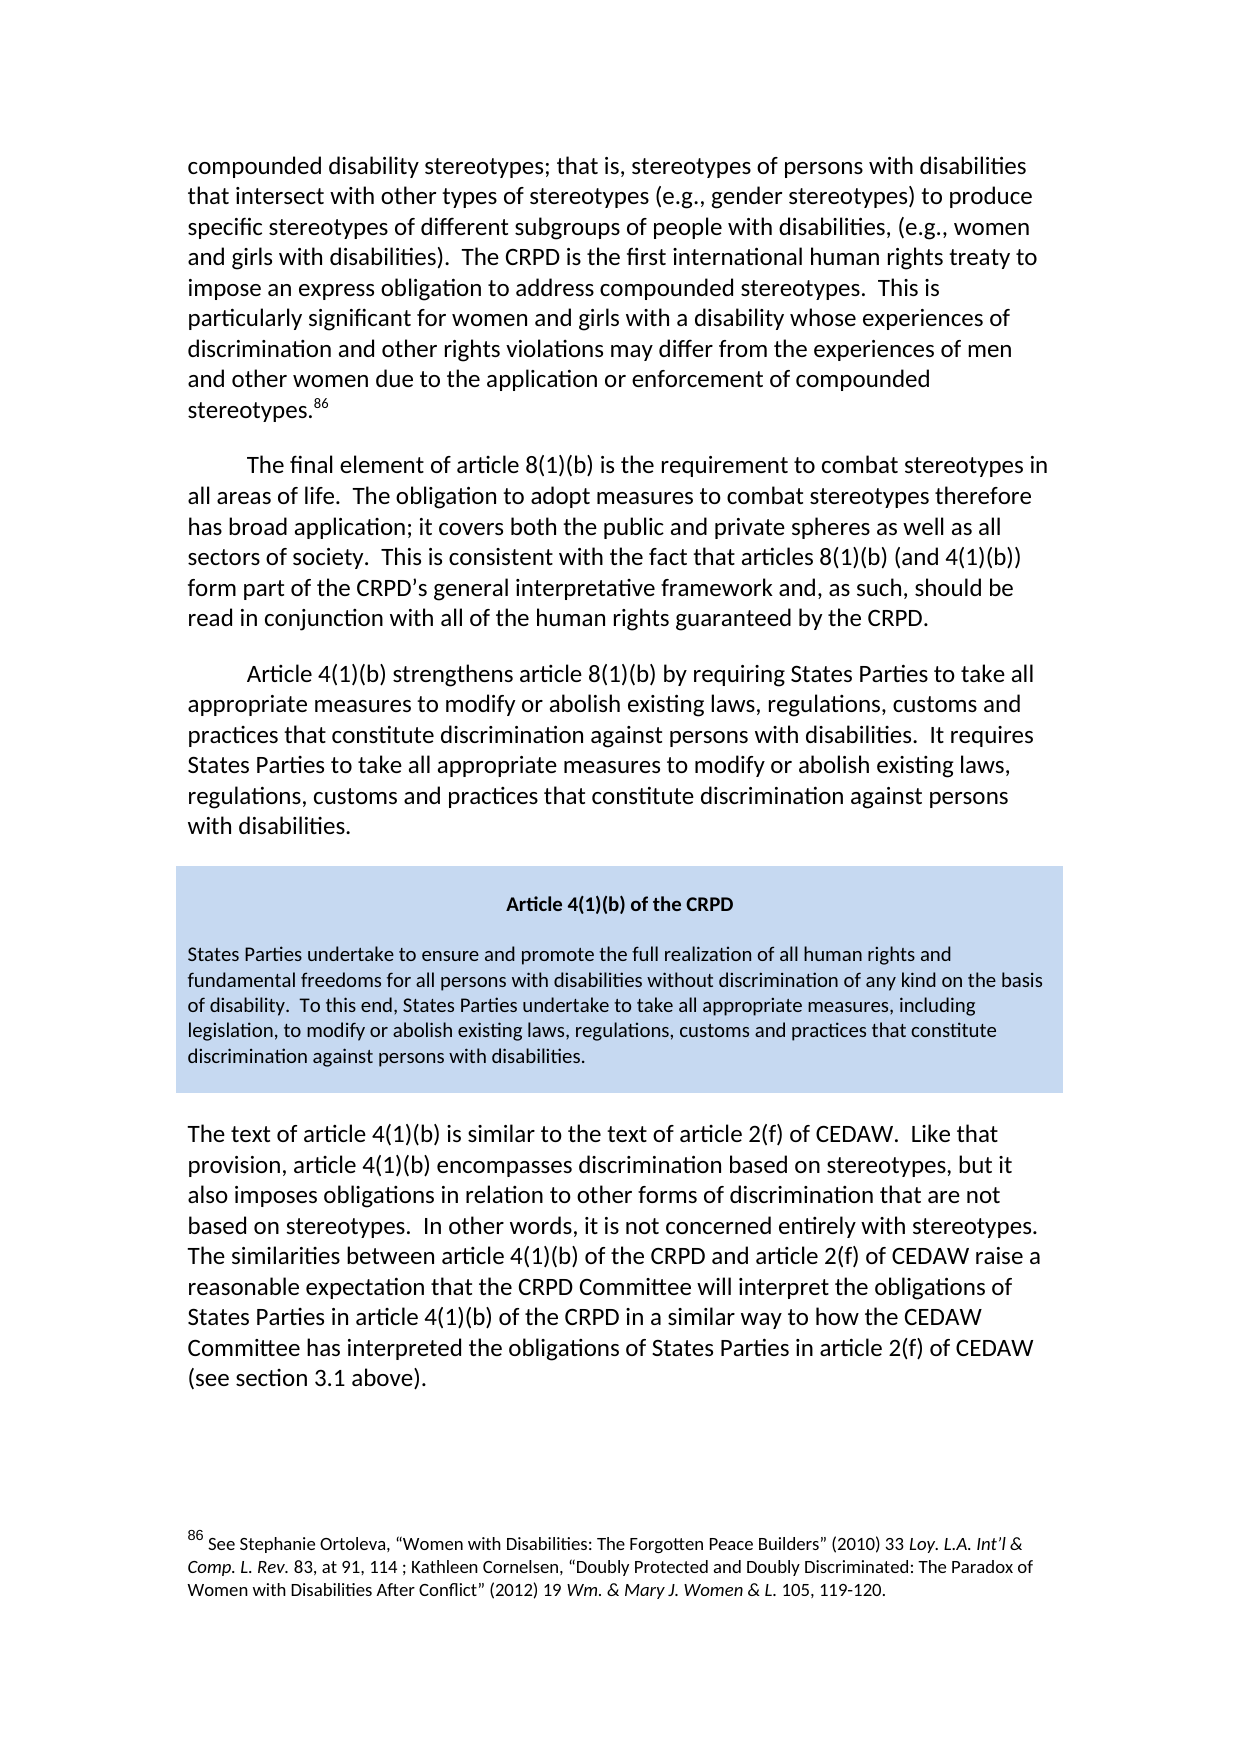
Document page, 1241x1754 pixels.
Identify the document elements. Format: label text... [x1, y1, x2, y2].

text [187, 150, 1053, 425]
table_header Article 4(1)(b) of the CRPD States Parties undertake to ensure and promote the full realization of all human rights and fundamental freedoms for all persons with disabilities without discrimination of any kind on the basis of disability. To this end, States Parties undertake to take all appropriate measures, including legislation, to modify or abolish existing laws, regulations, customs and practices that constitute discrimination against persons with disabilities. [176, 866, 1063, 1093]
text The final element of article 8(1)(b) is the requirement to combat stereotypes in all areas of life. The obligation to adopt measures to combat stereotypes therefore has broad application; it covers both the public and private spheres as well as all sectors of society. This is consistent with the fact that articles 8(1)(b) (and 4(1)(b)) form part of the CRPD’s general interpretative framework and, as such, should be read in conjunction with all of the human rights guaranteed by the CRPD. [187, 450, 1053, 633]
text The text of article 4(1)(b) is similar to the text of article 2(f) of CEDAW. Like that provision, article 4(1)(b) encompasses discrimination based on stereotypes, but it also imposes obligations in relation to other forms of discrimination that are not based on stereotypes. In other words, it is not concerned entirely with stereotypes. The similarities between article 4(1)(b) of the CRPD and article 2(f) of CEDAW raise a reasonable expectation that the CRPD Committee will interpret the obligations of States Parties in article 4(1)(b) of the CRPD in a similar way to how the CEDAW Committee has interpreted the obligations of States Parties in article 2(f) of CEDAW (see section 3.1 above). [187, 1118, 1053, 1393]
text Article 4(1)(b) strengthens article 8(1)(b) by requiring States Parties to take all appropriate measures to modify or abolish existing laws, regulations, customs and practices that constitute discrimination against persons with disabilities. It requires States Parties to take all appropriate measures to modify or abolish existing laws, regulations, customs and practices that constitute discrimination against persons with disabilities. [187, 658, 1053, 841]
